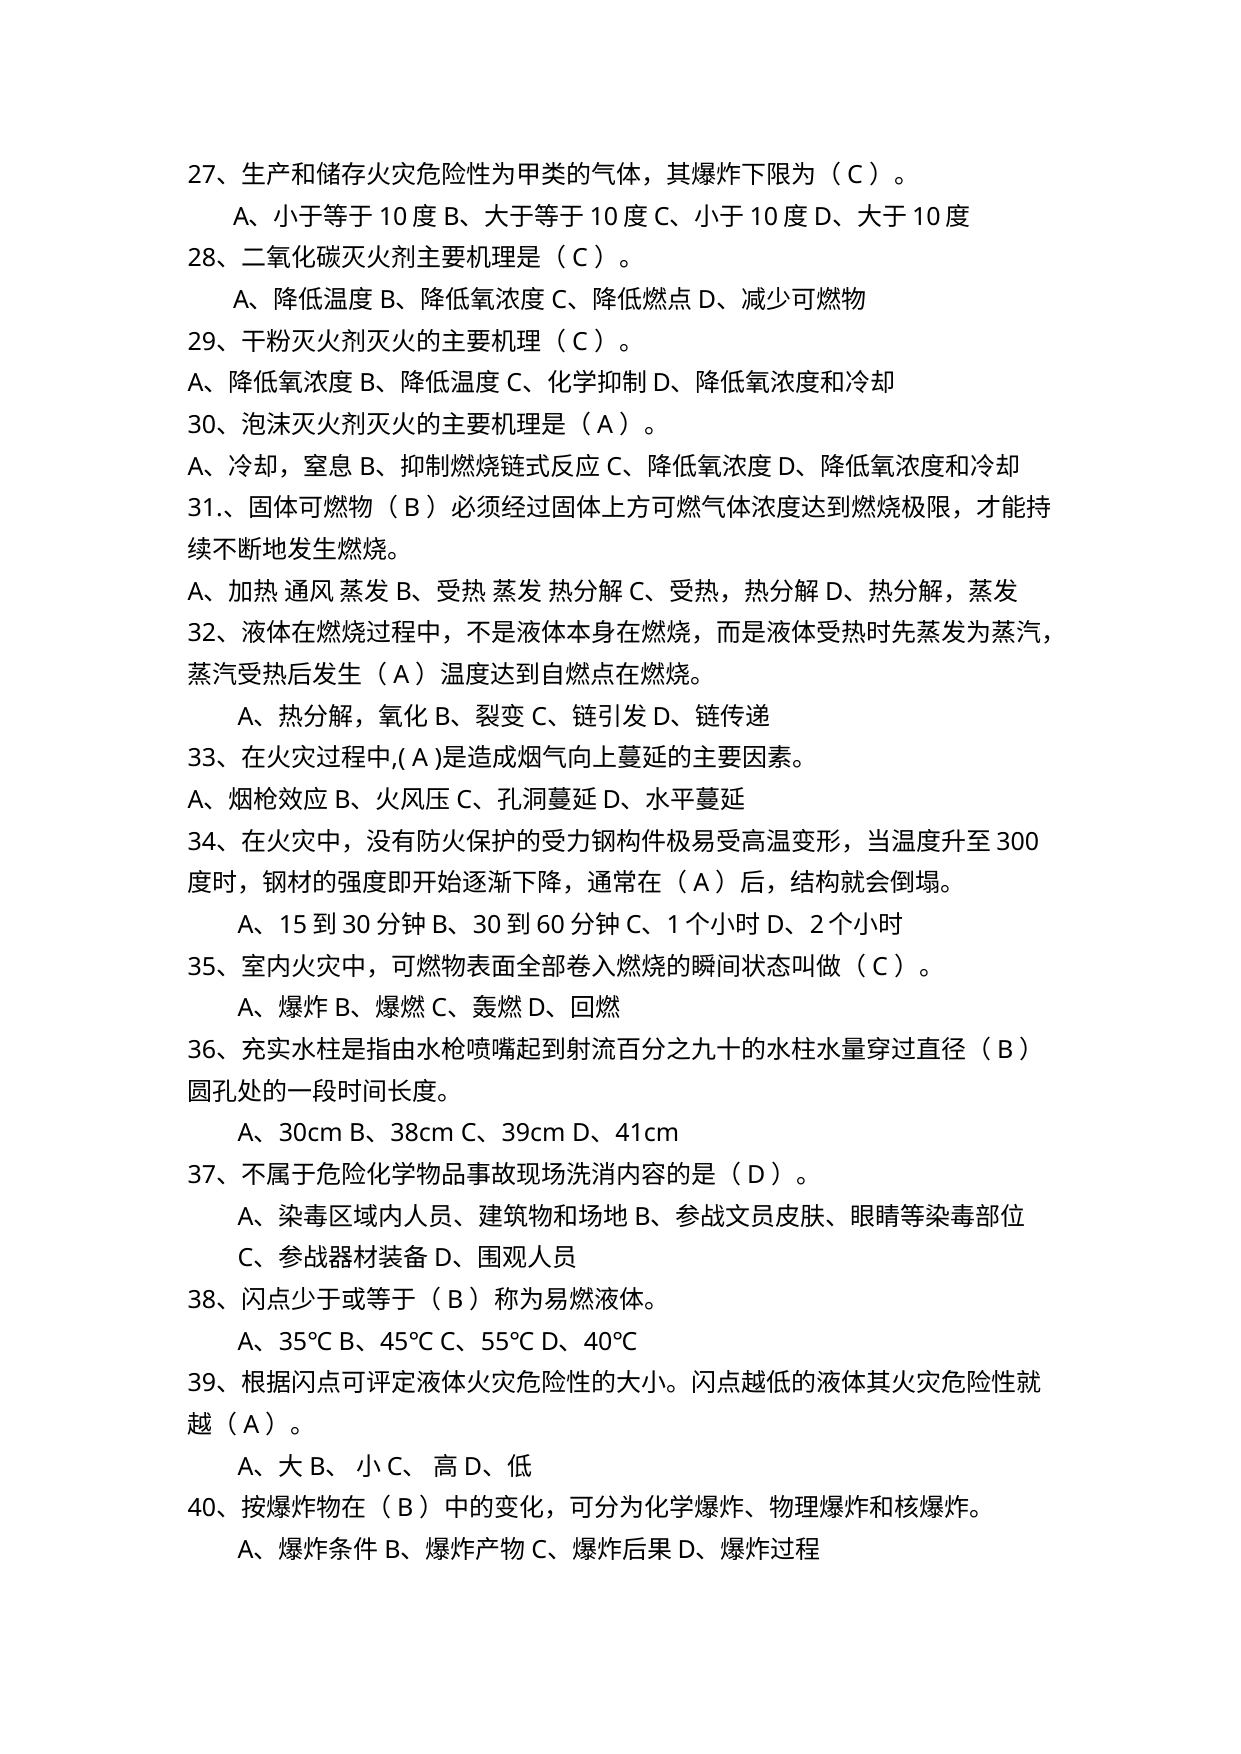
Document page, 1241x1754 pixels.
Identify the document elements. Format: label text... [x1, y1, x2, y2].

text A、30cm B、38cm C、39cm D、41cm [187, 1108, 1053, 1150]
text C、参战器材装备 D、围观人员 [187, 1233, 1053, 1275]
text A、降低温度 B、降低氧浓度 C、降低燃点 D、减少可燃物 [187, 275, 1053, 317]
text A、爆炸 B、爆燃 C、轰燃 D、回燃 [187, 983, 1053, 1025]
text A、大 B、 小 C、 高 D、低 [187, 1442, 1053, 1483]
text 37、不属于危险化学物品事故现场洗消内容的是（ D ）。 [187, 1150, 1053, 1192]
text 31.、固体可燃物（ B ）必须经过固体上方可燃气体浓度达到燃烧极限，才能持续不断地发生燃烧。 [187, 483, 1053, 567]
text A、烟枪效应 B、火风压 C、孔洞蔓延 D、水平蔓延 [187, 775, 1053, 817]
text 40、按爆炸物在（ B ）中的变化，可分为化学爆炸、物理爆炸和核爆炸。 [187, 1483, 1053, 1525]
text A、加热 通风 蒸发 B、受热 蒸发 热分解 C、受热，热分解 D、热分解，蒸发 [187, 567, 1053, 608]
text 28、二氧化碳灭火剂主要机理是（ C ）。 [187, 233, 1053, 275]
text 36、充实水柱是指由水枪喷嘴起到射流百分之九十的水柱水量穿过直径（ B ）圆孔处的一段时间长度。 [187, 1025, 1053, 1108]
text 38、闪点少于或等于（ B ）称为易燃液体。 [187, 1275, 1053, 1317]
text A、小于等于10度 B、大于等于10度 C、小于10度 D、大于10度 [187, 192, 1053, 233]
text A、热分解，氧化 B、裂变 C、链引发 D、链传递 [187, 692, 1053, 733]
text 39、根据闪点可评定液体火灾危险性的大小。闪点越低的液体其火灾危险性就越（ A ）。 [187, 1358, 1053, 1442]
text 34、在火灾中，没有防火保护的受力钢构件极易受高温变形，当温度升至300度时，钢材的强度即开始逐渐下降，通常在（ A ）后，结构就会倒塌。 [187, 817, 1053, 900]
text 33、在火灾过程中,( A )是造成烟气向上蔓延的主要因素。 [187, 733, 1053, 775]
text 30、泡沫灭火剂灭火的主要机理是（ A ）。 [187, 400, 1053, 442]
text A、35℃ B、45℃ C、55℃ D、40℃ [187, 1317, 1053, 1358]
text A、爆炸条件 B、爆炸产物 C、爆炸后果 D、爆炸过程 [187, 1525, 1053, 1567]
text A、冷却，窒息 B、抑制燃烧链式反应 C、降低氧浓度 D、降低氧浓度和冷却 [187, 442, 1053, 483]
text A、降低氧浓度 B、降低温度 C、化学抑制 D、降低氧浓度和冷却 [187, 358, 1053, 400]
text 35、室内火灾中，可燃物表面全部卷入燃烧的瞬间状态叫做（ C ）。 [187, 942, 1053, 983]
text A、染毒区域内人员、建筑物和场地 B、参战文员皮肤、眼睛等染毒部位 [187, 1192, 1053, 1233]
text 32、液体在燃烧过程中，不是液体本身在燃烧，而是液体受热时先蒸发为蒸汽，蒸汽受热后发生（ A ）温度达到自燃点在燃烧。 [187, 608, 1053, 692]
text A、15到30分钟 B、30到60分钟 C、1个小时 D、2个小时 [187, 900, 1053, 942]
text 29、干粉灭火剂灭火的主要机理（ C ）。 [187, 317, 1053, 358]
text 27、生产和储存火灾危险性为甲类的气体，其爆炸下限为（ C ）。 [187, 150, 1053, 192]
